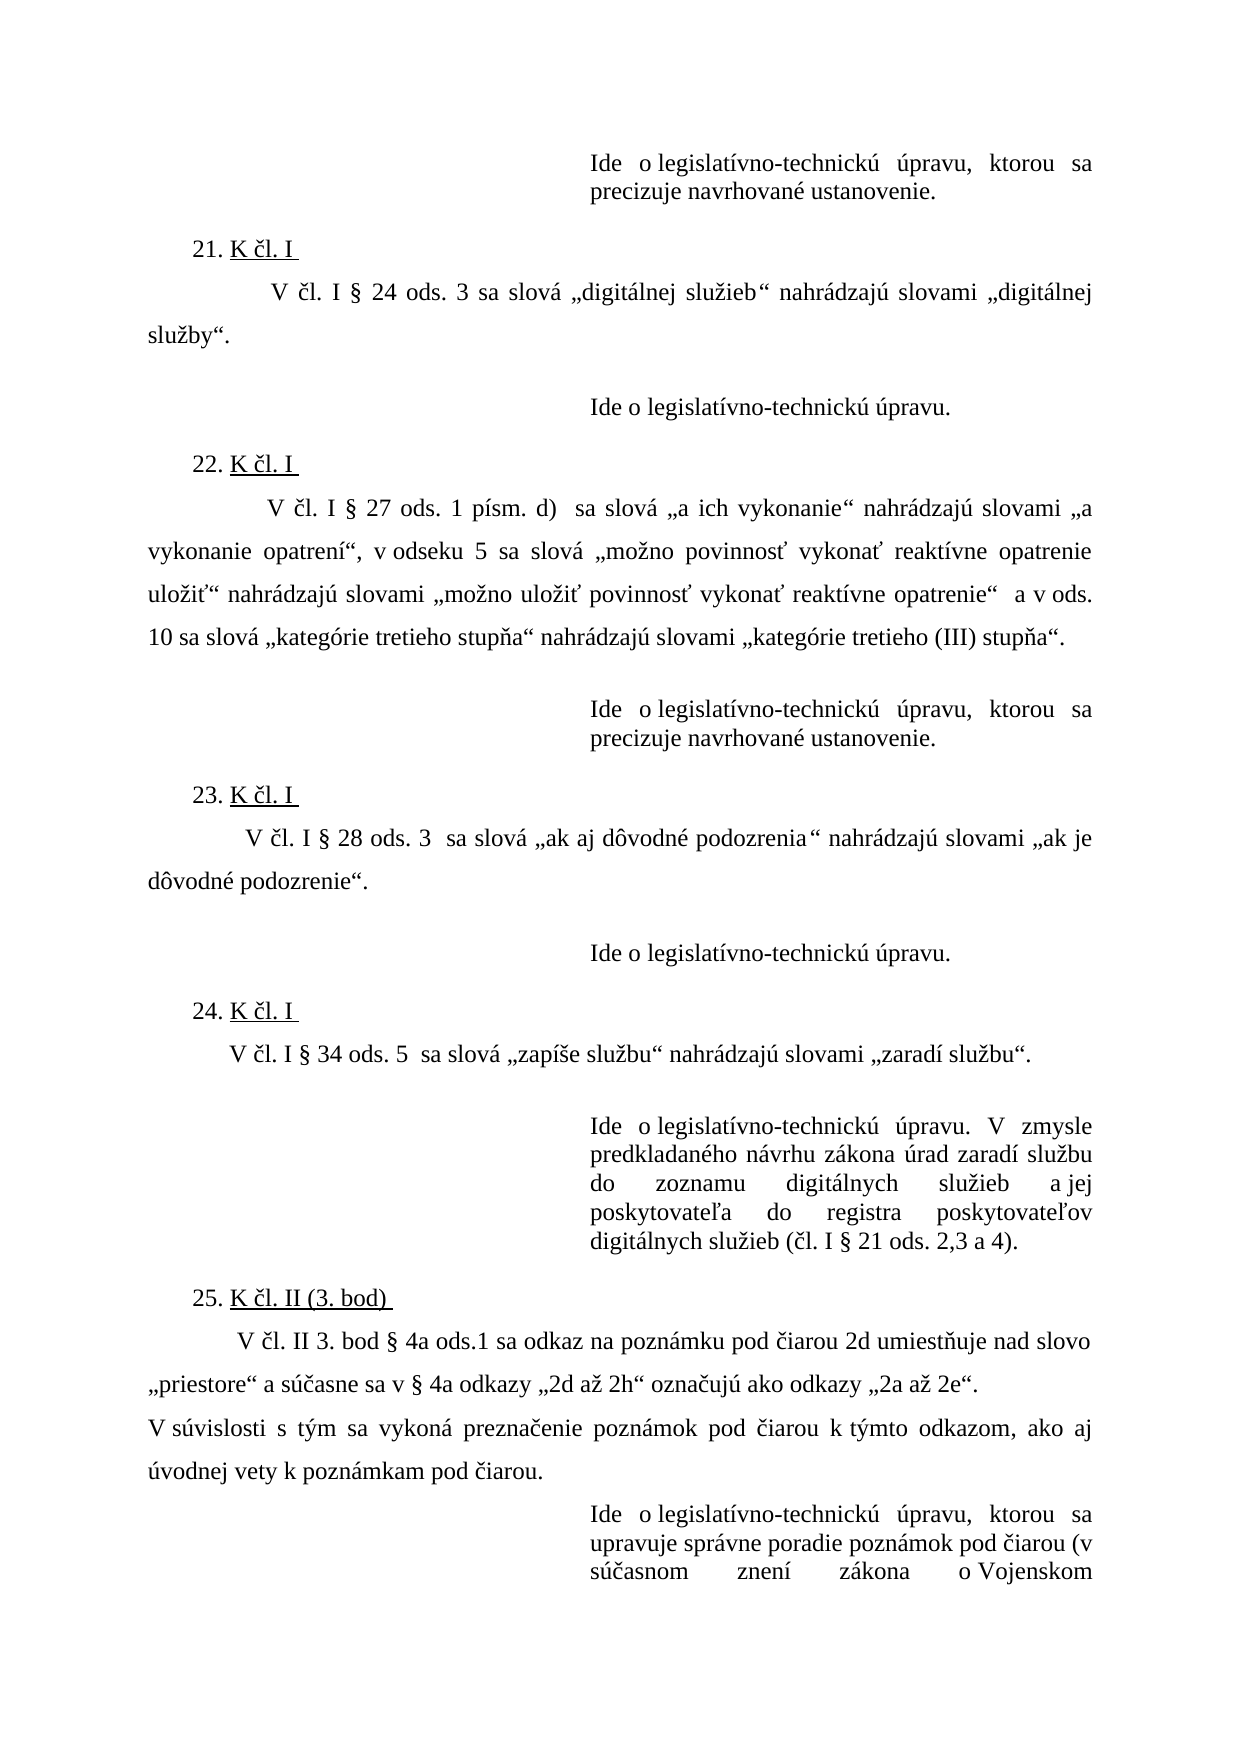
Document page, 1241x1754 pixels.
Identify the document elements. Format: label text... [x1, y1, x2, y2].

text Ide o legislatívno-technickú úpravu. [590, 938, 1093, 967]
text Ide o legislatívno-technickú úpravu, ktorou sa precizuje navrhované ustanovenie. [590, 694, 1093, 751]
list K čl. I [192, 996, 1093, 1024]
text V čl. I § 27 ods. 1 písm. d) sa slová „a ich vykonanie“ nahrádzajú slovami „a vykonanie opatrení“, v odseku 5 sa slová „možno povinnosť vykonať reaktívne opatrenie uložiť“ nahrádzajú slovami „možno uložiť povinnosť vykonať reaktívne opatrenie“ a v ods. 10 sa slová „kategórie tretieho stupňa“ nahrádzajú slovami „kategórie tretieho (III) stupňa“. [148, 493, 1093, 651]
text V čl. I § 34 ods. 5 sa slová „zapíše službu“ nahrádzajú slovami „zaradí službu“. [148, 1039, 1093, 1068]
list K čl. I [192, 449, 1093, 478]
list K čl. I [192, 780, 1093, 809]
list K čl. II (3. bod) [192, 1283, 1093, 1312]
text Ide o legislatívno-technickú úpravu, ktorou sa precizuje navrhované ustanovenie. [590, 148, 1093, 205]
list K čl. I [192, 234, 1093, 263]
text Ide o legislatívno-technickú úpravu. [590, 392, 1093, 421]
text Ide o legislatívno-technickú úpravu. V zmysle predkladaného návrhu zákona úrad zaradí službu do zoznamu digitálnych služieb a jej poskytovateľa do registra poskytovateľov digitálnych služieb (čl. I § 21 ods. 2,3 a 4). [590, 1111, 1093, 1254]
text V súvislosti s tým sa vykoná preznačenie poznámok pod čiarou k týmto odkazom, ako aj úvodnej vety k poznámkam pod čiarou. [148, 1413, 1093, 1484]
text V čl. I § 28 ods. 3 sa slová „ak aj dôvodné podozrenia“ nahrádzajú slovami „ak je dôvodné podozrenie“. [148, 823, 1093, 895]
text V čl. I § 24 ods. 3 sa slová „digitálnej služieb“ nahrádzajú slovami „digitálnej služby“. [148, 277, 1093, 349]
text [590, 1499, 1093, 1585]
text V čl. II 3. bod § 4a ods.1 sa odkaz na poznámku pod čiarou 2d umiestňuje nad slovo „priestore“ a súčasne sa v § 4a odkazy „2d až 2h“ označujú ako odkazy „2a až 2e“. [148, 1326, 1093, 1398]
